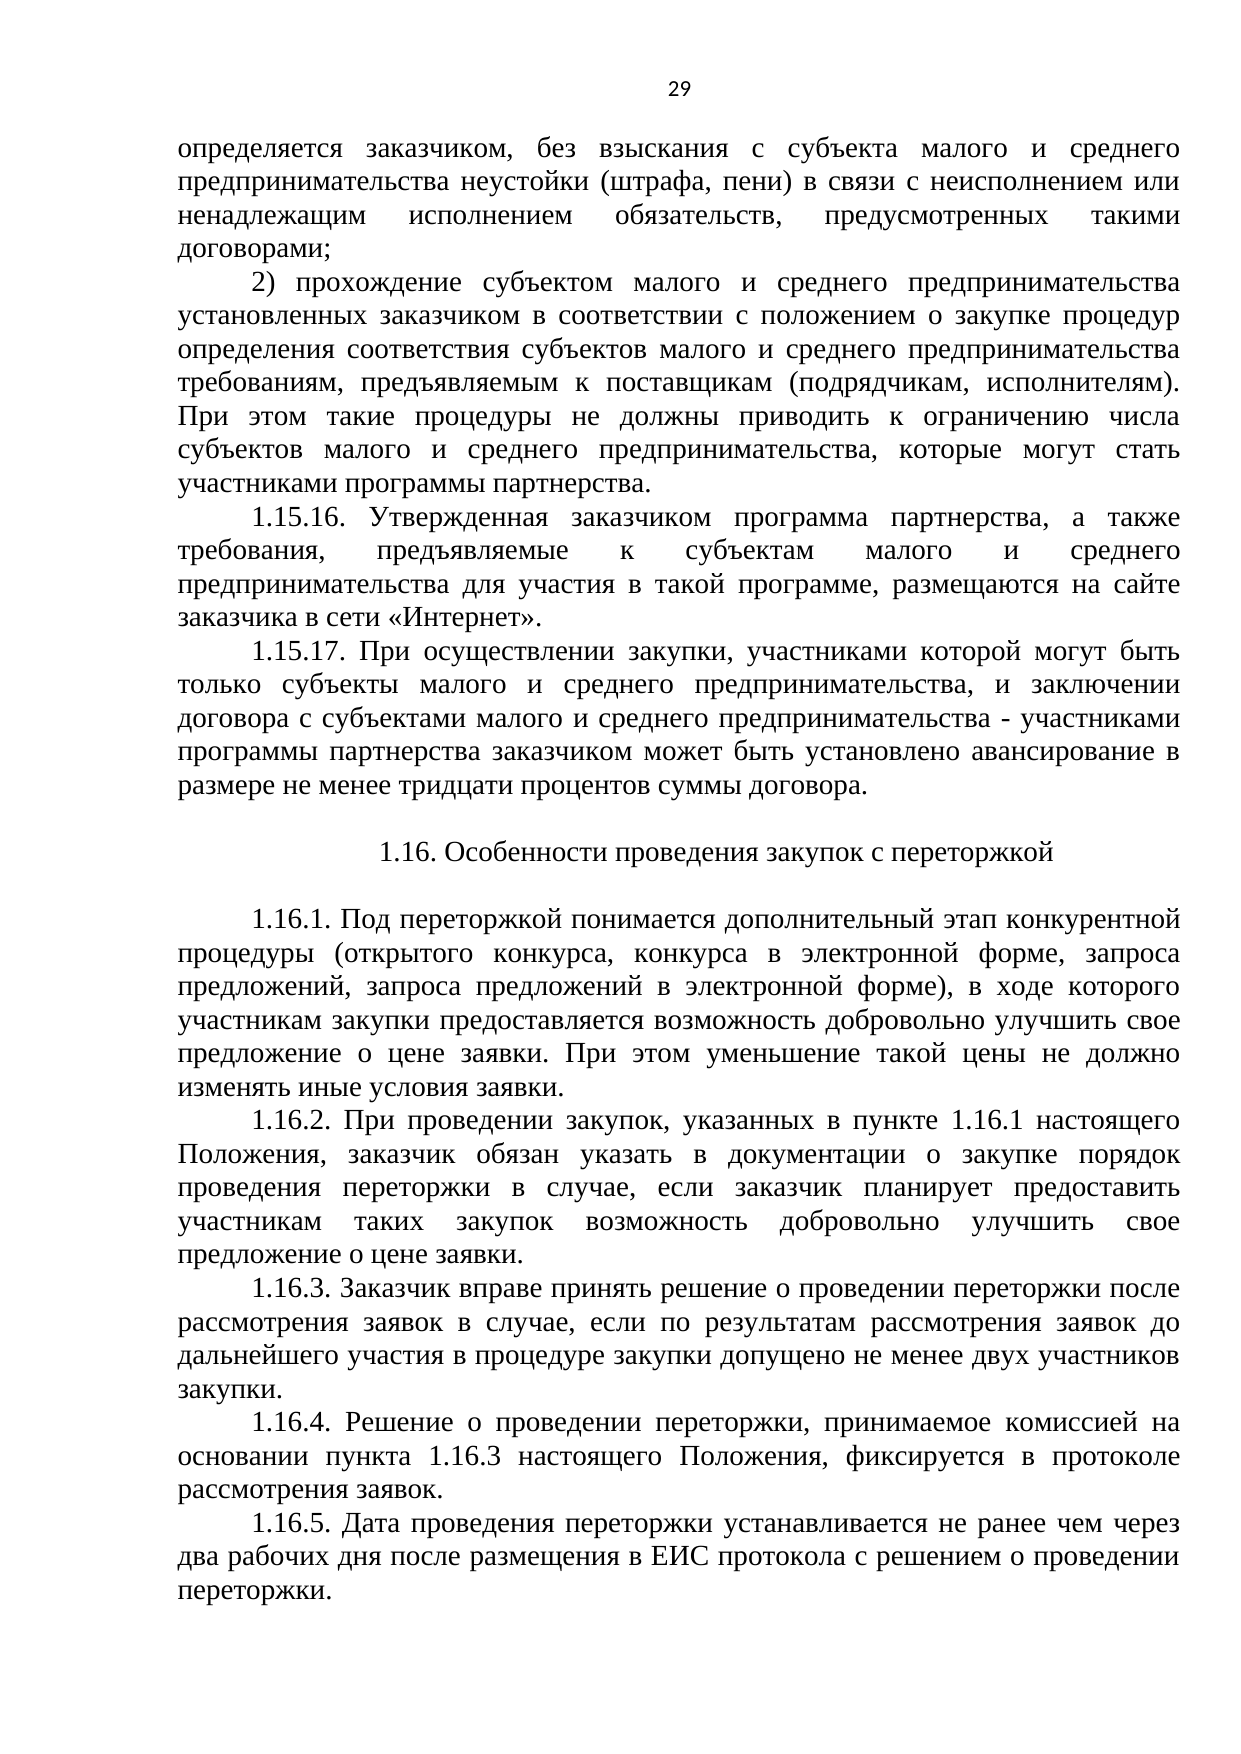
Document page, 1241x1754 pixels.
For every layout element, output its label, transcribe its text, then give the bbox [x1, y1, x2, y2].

text 1.16.4. Решение о проведении переторжки, принимаемое комиссией на основании пункта 1.16.3 настоящего Положения, фиксируется в протоколе рассмотрения заявок. [177, 1404, 1181, 1505]
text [177, 130, 1181, 264]
text 1.16.1. Под переторжкой понимается дополнительный этап конкурентной процедуры (открытого конкурса, конкурса в электронной форме, запроса предложений, запроса предложений в электронной форме), в ходе которого участникам закупки предоставляется возможность добровольно улучшить свое предложение о цене заявки. При этом уменьшение такой цены не должно изменять иные условия заявки. [177, 901, 1181, 1102]
text 1.16.3. Заказчик вправе принять решение о проведении переторжки после рассмотрения заявок в случае, если по результатам рассмотрения заявок до дальнейшего участия в процедуре закупки допущено не менее двух участников закупки. [177, 1270, 1181, 1404]
text 1.15.17. При осуществлении закупки, участниками которой могут быть только субъекты малого и среднего предпринимательства, и заключении договора с субъектами малого и среднего предпринимательства - участниками программы партнерства заказчиком может быть установлено авансирование в размере не менее тридцати процентов суммы договора. [177, 633, 1181, 801]
text 1.16.2. При проведении закупок, указанных в пункте 1.16.1 настоящего Положения, заказчик обязан указать в документации о закупке порядок проведения переторжки в случае, если заказчик планирует предоставить участникам таких закупок возможность добровольно улучшить свое предложение о цене заявки. [177, 1102, 1181, 1270]
text 2) прохождение субъектом малого и среднего предпринимательства установленных заказчиком в соответствии с положением о закупке процедур определения соответствия субъектов малого и среднего предпринимательства требованиям, предъявляемым к поставщикам (подрядчикам, исполнителям). При этом такие процедуры не должны приводить к ограничению числа субъектов малого и среднего предпринимательства, которые могут стать участниками программы партнерства. [177, 264, 1181, 499]
text 1.15.16. Утвержденная заказчиком программа партнерства, а также требования, предъявляемые к субъектам малого и среднего предпринимательства для участия в такой программе, размещаются на сайте заказчика в сети «Интернет». [177, 499, 1181, 633]
text 1.16.5. Дата проведения переторжки устанавливается не ранее чем через два рабочих дня после размещения в ЕИС протокола с решением о проведении переторжки. [177, 1505, 1181, 1606]
title 1.16. Особенности проведения закупок с переторжкой [177, 834, 1181, 868]
